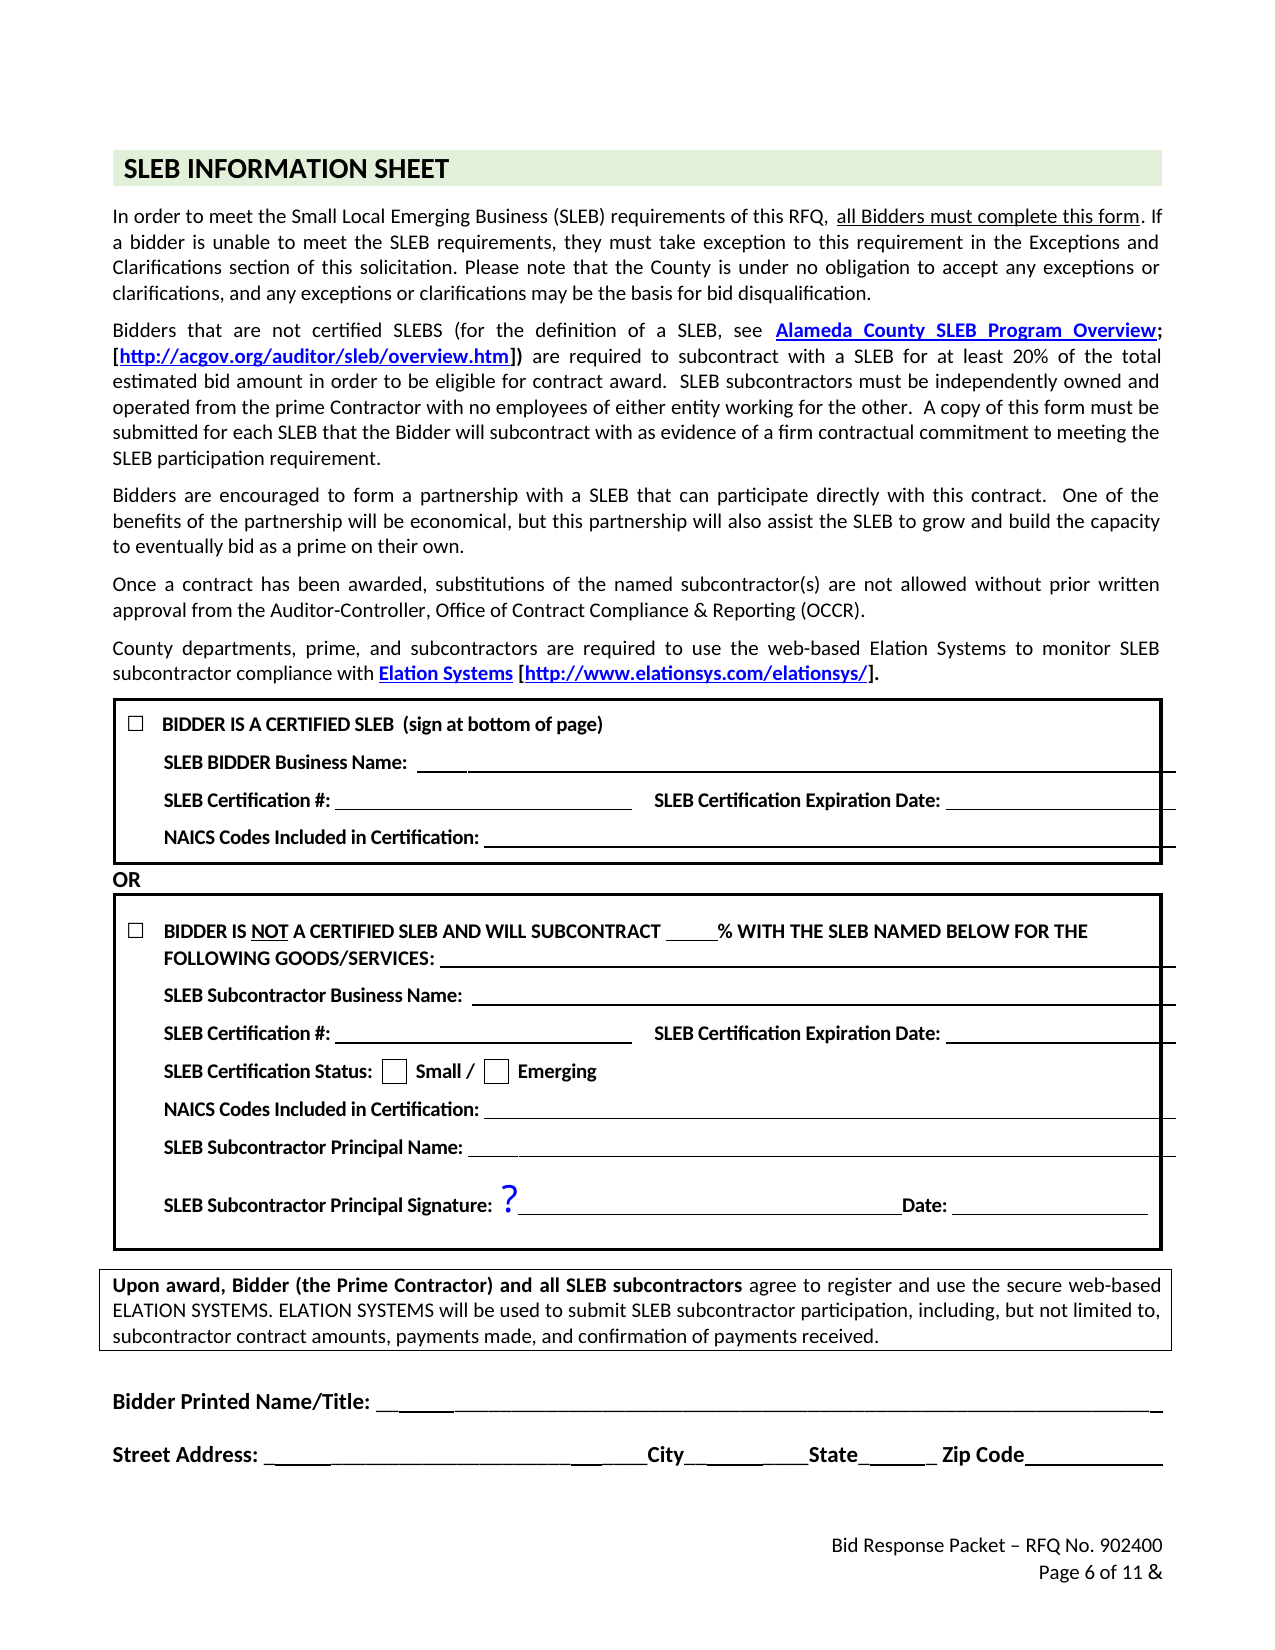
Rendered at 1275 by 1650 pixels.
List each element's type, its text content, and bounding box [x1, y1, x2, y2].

text Street Address: _ _____________________ ____City__ ____State_ _ Zip Code [112, 1440, 1162, 1468]
text Once a contract has been awarded, substitutions of the named subcontractor(s) are not allowed without prior written approval from the Auditor-Controller, Office of Contract Compliance & Reporting (OCCR). [112, 571, 1162, 622]
table_header BIDDER IS A CERTIFIED SLEB (sign at bottom of page) SLEB BIDDER Business Name: SLEB Certification #: SLEB Certification Expiration Date: NAICS Codes Included in Certification: [116, 701, 1159, 862]
text In order to meet the Small Local Emerging Business (SLEB) requirements of this RFQ, all Bidders must complete this form. If a bidder is unable to meet the SLEB requirements, they must take exception to this requirement in the Exceptions and Clarifications section of this solicitation. Please note that the County is under no obligation to accept any exceptions or clarifications, and any exceptions or clarifications may be the basis for bid disqualification. [112, 203, 1162, 305]
text Bidders that are not certified SLEBS (for the definition of a SLEB, see Alameda County SLEB Program Overview; [http://acgov.org/auditor/sleb/overview.htm]) are required to subcontract with a SLEB for at least 20% of the total estimated bid amount in order to be eligible for contract award. SLEB subcontractors must be independently owned and operated from the prime Contractor with no employees of either entity working for the other. A copy of this form must be submitted for each SLEB that the Bidder will subcontract with as evidence of a firm contractual commitment to meeting the SLEB participation requirement. [112, 318, 1162, 470]
text County departments, prime, and subcontractors are required to use the web-based Elation Systems to monitor SLEB subcontractor compliance with Elation Systems [http://www.elationsys.com/elationsys/]. [112, 635, 1162, 686]
text Bidder Printed Name/Title: __ _____________________________________________________________ [112, 1387, 1162, 1415]
text Bidders are encouraged to form a partnership with a SLEB that can participate directly with this contract. One of the benefits of the partnership will be economical, but this partnership will also assist the SLEB to grow and build the capacity to eventually bid as a prime on their own. [112, 483, 1162, 559]
text OR [112, 865, 1162, 893]
table_header SLEB INFORMATION SHEET [113, 150, 1162, 186]
table_header BIDDER IS NOT A CERTIFIED SLEB and will subcontract % with the SLEB named below for the following goods/services: SLEB Subcontractor Business Name: SLEB Certification #: SLEB Certification Expiration Date: SLEB Certification Status: Small / Emerging NAICS Codes Included in Certification: SLEB Subcontractor Principal Name: SLEB Subcontractor Principal Signature: ? Date: [116, 896, 1159, 1248]
text Upon award, Bidder (the Prime Contractor) and all SLEB subcontractors agree to register and use the secure web-based ELATION SYSTEMS. ELATION SYSTEMS will be used to submit SLEB subcontractor participation, including, but not limited to, subcontractor contract amounts, payments made, and confirmation of payments received. [100, 1270, 1171, 1350]
